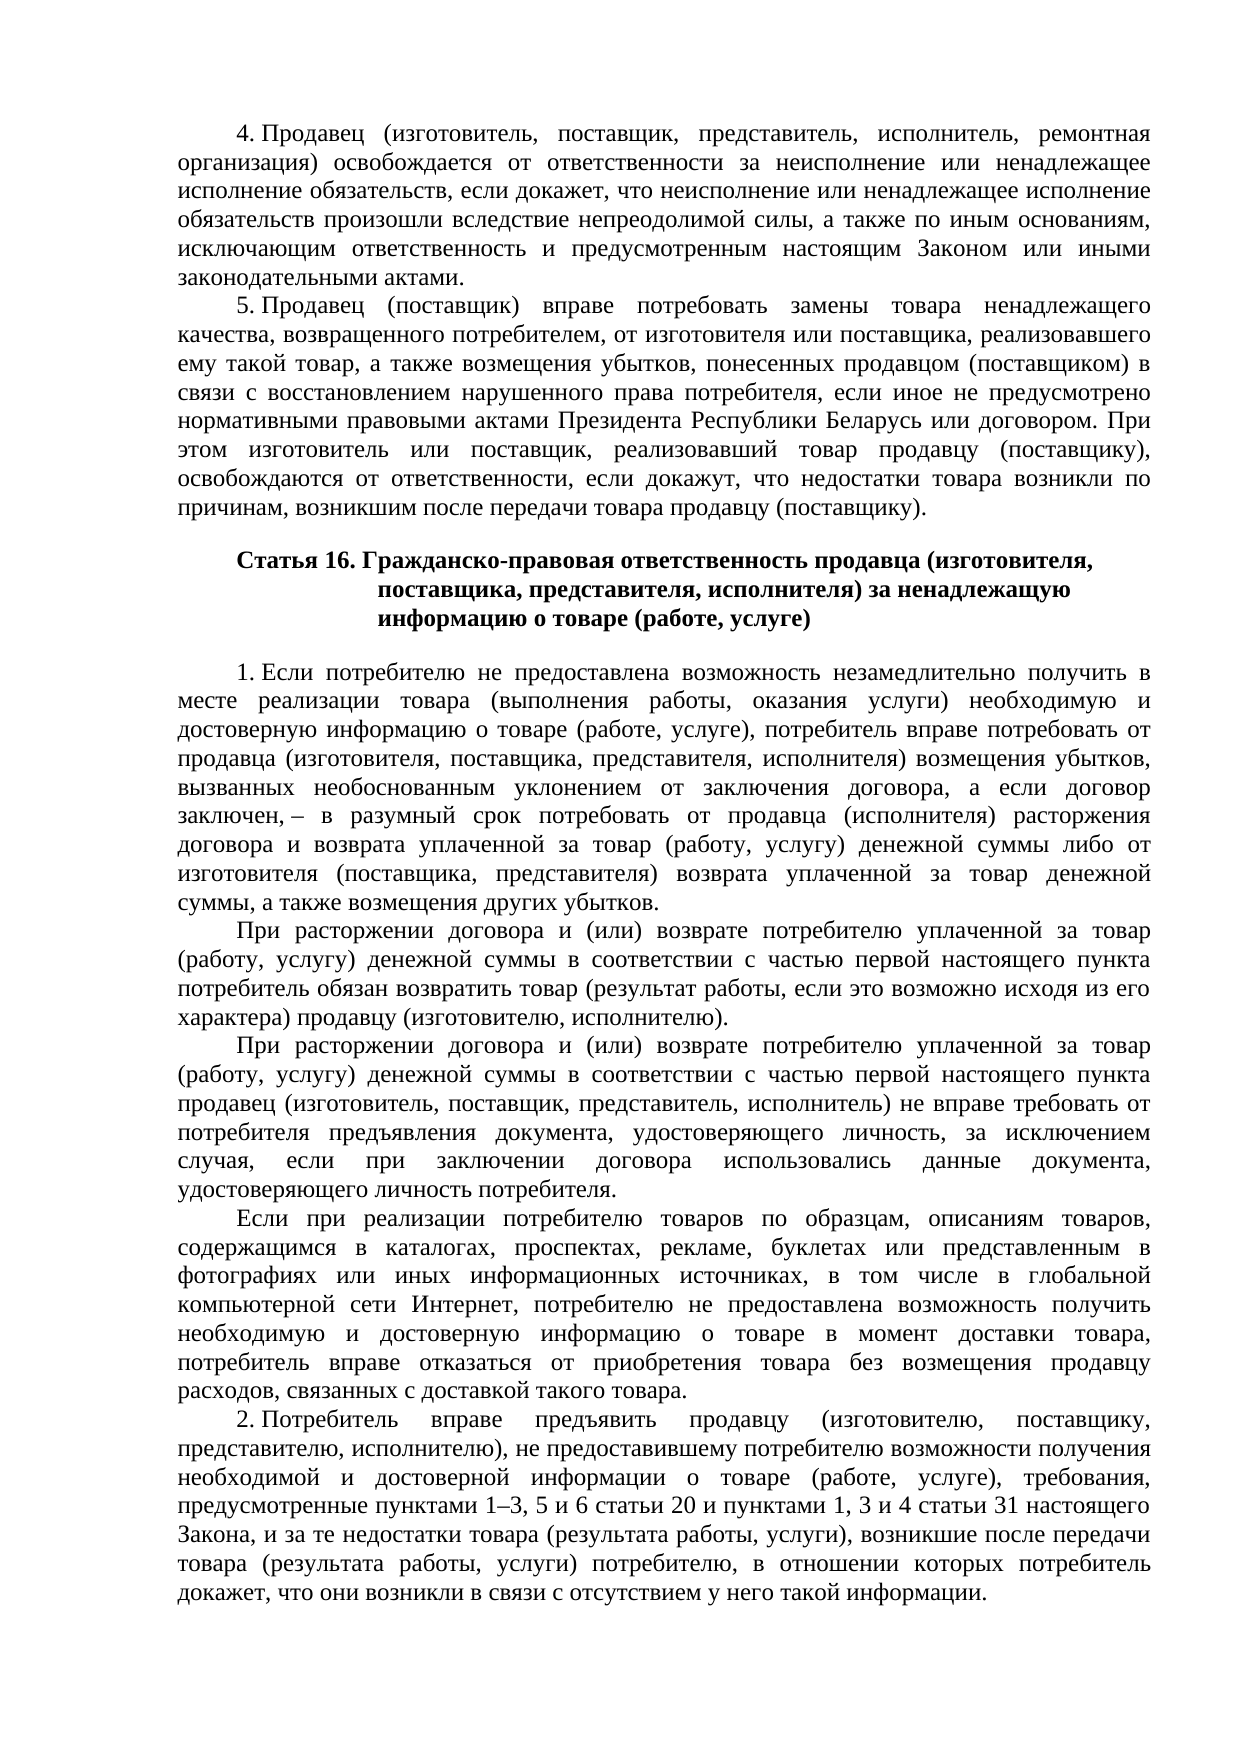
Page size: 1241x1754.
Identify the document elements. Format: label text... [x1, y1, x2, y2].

text 1. Если потребителю не предоставлена возможность незамедлительно получить в месте реализации товара (выполнения работы, оказания услуги) необходимую и достоверную информацию о товаре (работе, услуге), потребитель вправе потребовать от продавца (изготовителя, поставщика, представителя, исполнителя) возмещения убытков, вызванных необоснованным уклонением от заключения договора, а если договор заключен, – в разумный срок потребовать от продавца (исполнителя) расторжения договора и возврата уплаченной за товар (работу, услугу) денежной суммы либо от изготовителя (поставщика, представителя) возврата уплаченной за товар денежной суммы, а также возмещения других убытков. [177, 657, 1152, 916]
text 4. Продавец (изготовитель, поставщик, представитель, исполнитель, ремонтная организация) освобождается от ответственности за неисполнение или ненадлежащее исполнение обязательств, если докажет, что неисполнение или ненадлежащее исполнение обязательств произошли вследствие непреодолимой силы, а также по иным основаниям, исключающим ответственность и предусмотренным настоящим Законом или иными законодательными актами. [177, 118, 1152, 291]
text 2. Потребитель вправе предъявить продавцу (изготовителю, поставщику, представителю, исполнителю), не предоставившему потребителю возможности получения необходимой и достоверной информации о товаре (работе, услуге), требования, предусмотренные пунктами 1–3, 5 и 6 статьи 20 и пунктами 1, 3 и 4 статьи 31 настоящего Закона, и за те недостатки товара (результата работы, услуги), возникшие после передачи товара (результата работы, услуги) потребителю, в отношении которых потребитель докажет, что они возникли в связи с отсутствием у него такой информации. [177, 1404, 1152, 1606]
text При расторжении договора и (или) возврате потребителю уплаченной за товар (работу, услугу) денежной суммы в соответствии с частью первой настоящего пункта потребитель обязан возвратить товар (результат работы, если это возможно исходя из его характера) продавцу (изготовителю, исполнителю). [177, 916, 1152, 1031]
text Статья 16. Гражданско-правовая ответственность продавца (изготовителя, поставщика, представителя, исполнителя) за ненадлежащую информацию о товаре (работе, услуге) [236, 546, 1152, 632]
text Если при реализации потребителю товаров по образцам, описаниям товаров, содержащимся в каталогах, проспектах, рекламе, буклетах или представленным в фотографиях или иных информационных источниках, в том числе в глобальной компьютерной сети Интернет, потребителю не предоставлена возможность получить необходимую и достоверную информацию о товаре в момент доставки товара, потребитель вправе отказаться от приобретения товара без возмещения продавцу расходов, связанных с доставкой такого товара. [177, 1203, 1152, 1404]
text При расторжении договора и (или) возврате потребителю уплаченной за товар (работу, услугу) денежной суммы в соответствии с частью первой настоящего пункта продавец (изготовитель, поставщик, представитель, исполнитель) не вправе требовать от потребителя предъявления документа, удостоверяющего личность, за исключением случая, если при заключении договора использовались данные документа, удостоверяющего личность потребителя. [177, 1031, 1152, 1203]
text 5. Продавец (поставщик) вправе потребовать замены товара ненадлежащего качества, возвращенного потребителем, от изготовителя или поставщика, реализовавшего ему такой товар, а также возмещения убытков, понесенных продавцом (поставщиком) в связи с восстановлением нарушенного права потребителя, если иное не предусмотрено нормативными правовыми актами Президента Республики Беларусь или договором. При этом изготовитель или поставщик, реализовавший товар продавцу (поставщику), освобождаются от ответственности, если докажут, что недостатки товара возникли по причинам, возникшим после передачи товара продавцу (поставщику). [177, 291, 1152, 521]
